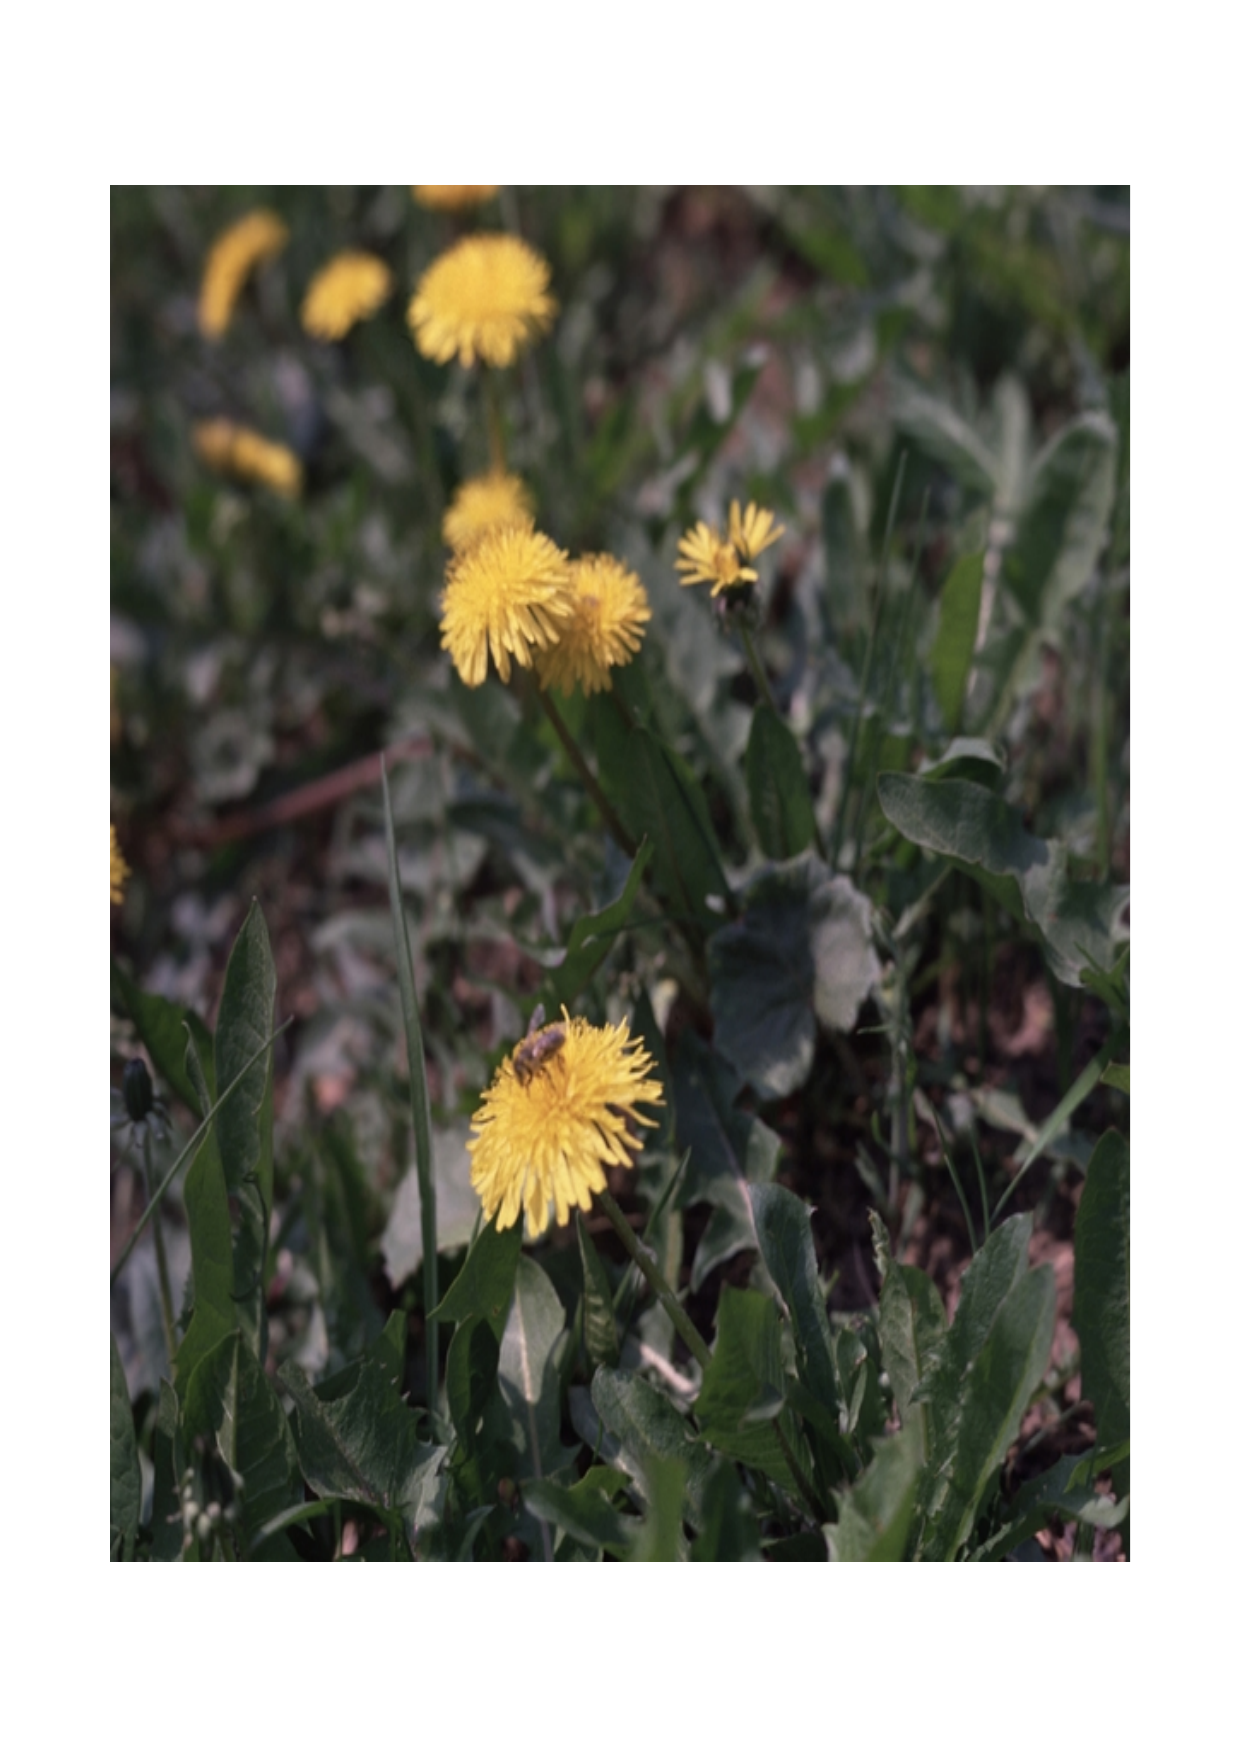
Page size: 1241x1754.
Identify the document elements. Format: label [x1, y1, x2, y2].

picture [110, 185, 1131, 1562]
